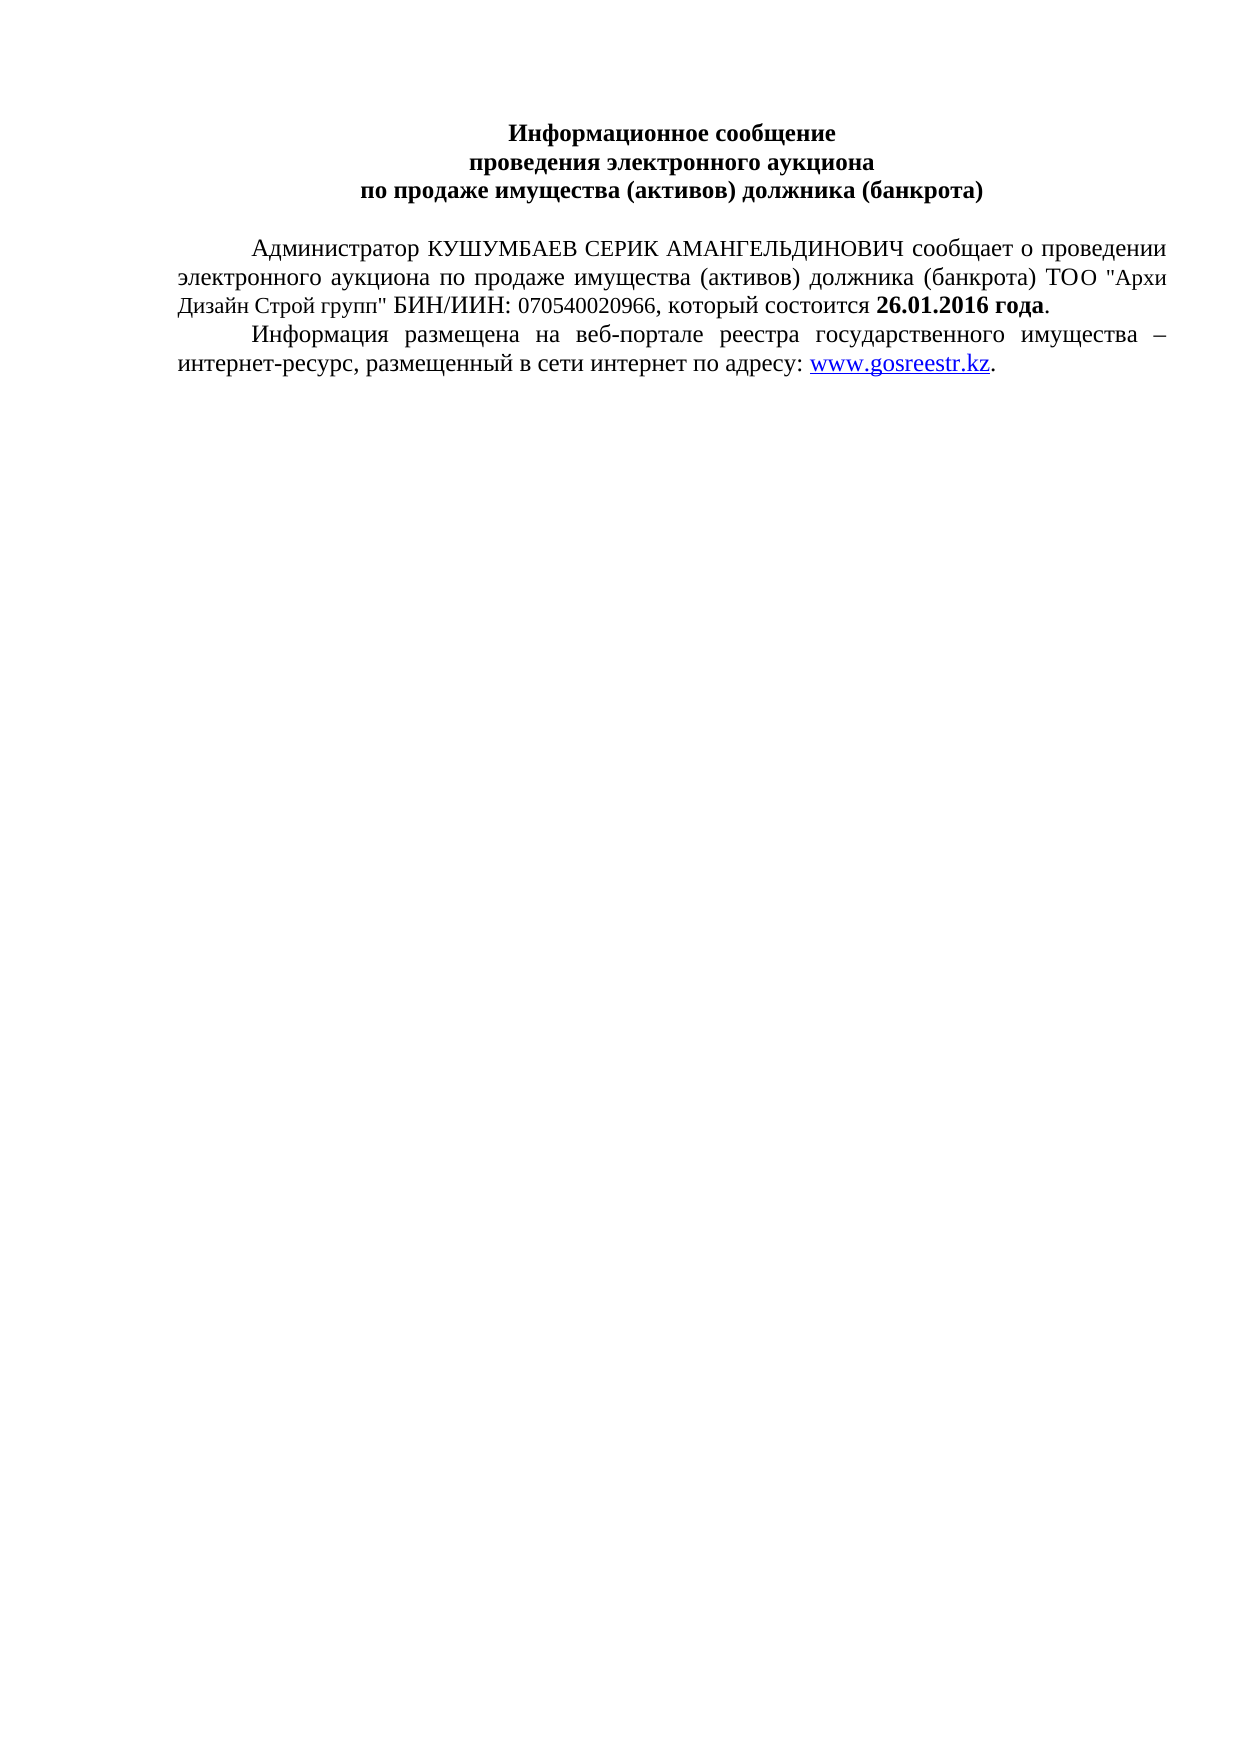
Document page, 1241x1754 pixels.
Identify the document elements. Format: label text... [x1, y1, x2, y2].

text по продаже имущества (активов) должника (банкрота) [177, 176, 1167, 204]
text Информационное сообщение [177, 118, 1167, 147]
text проведения электронного аукциона [177, 147, 1167, 176]
text Администратор КУШУМБАЕВ СЕРИК АМАНГЕЛЬДИНОВИЧ сообщает о проведении электронного аукциона по продаже имущества (активов) должника (банкрота) ТОО "Архи Дизайн Строй групп" БИН/ИИН: 070540020966, который состоится 26.01.2016 года. [177, 233, 1167, 319]
text Информация размещена на веб-портале реестра государственного имущества – интернет-ресурс, размещенный в сети интернет по адресу: www.gosreestr.kz. [177, 319, 1167, 377]
